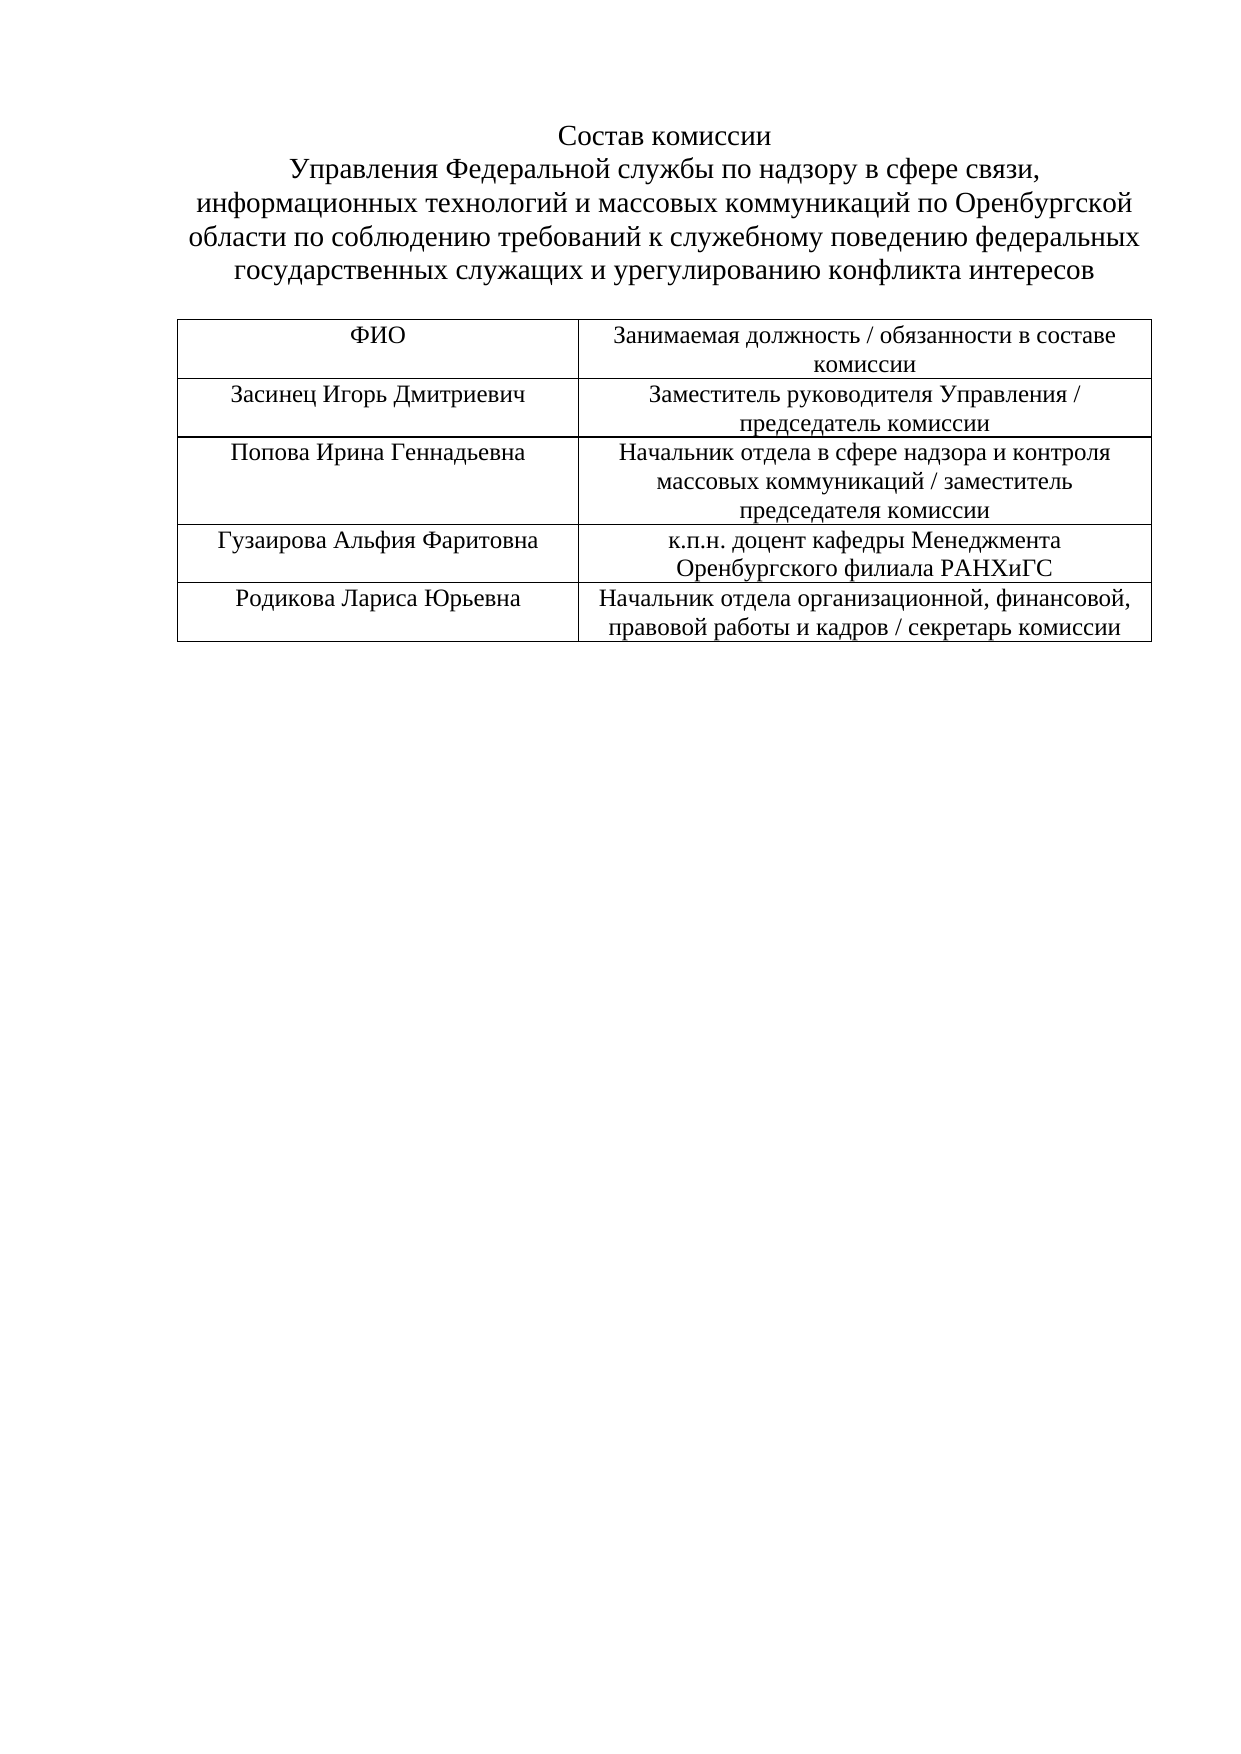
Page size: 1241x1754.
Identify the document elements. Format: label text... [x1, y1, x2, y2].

text Состав комиссии [177, 118, 1152, 152]
table_cell к.п.н. доцент кафедры Менеджмента Оренбургского филиала РАНХиГС [579, 525, 1151, 582]
table_cell Попова Ирина Геннадьевна [178, 438, 578, 524]
table_header Занимаемая должность / обязанности в составе комиссии [579, 320, 1151, 378]
table_cell Родикова Лариса Юрьевна [178, 583, 578, 641]
table_cell Гузаирова Альфия Фаритовна [178, 525, 578, 582]
table_header ФИО [178, 320, 578, 378]
table_cell Засинец Игорь Дмитриевич [178, 379, 578, 436]
table_cell Начальник отдела в сфере надзора и контроля массовых коммуникаций / заместитель председателя комиссии [579, 438, 1151, 524]
text Управления Федеральной службы по надзору в сфере связи, информационных технологий и массовых коммуникаций по Оренбургской области по соблюдению требований к служебному поведению федеральных государственных служащих и урегулированию конфликта интересов [177, 152, 1152, 286]
table_cell Заместитель руководителя Управления / председатель комиссии [579, 379, 1151, 436]
table_cell Начальник отдела организационной, финансовой, правовой работы и кадров / секретарь комиссии [579, 583, 1151, 641]
